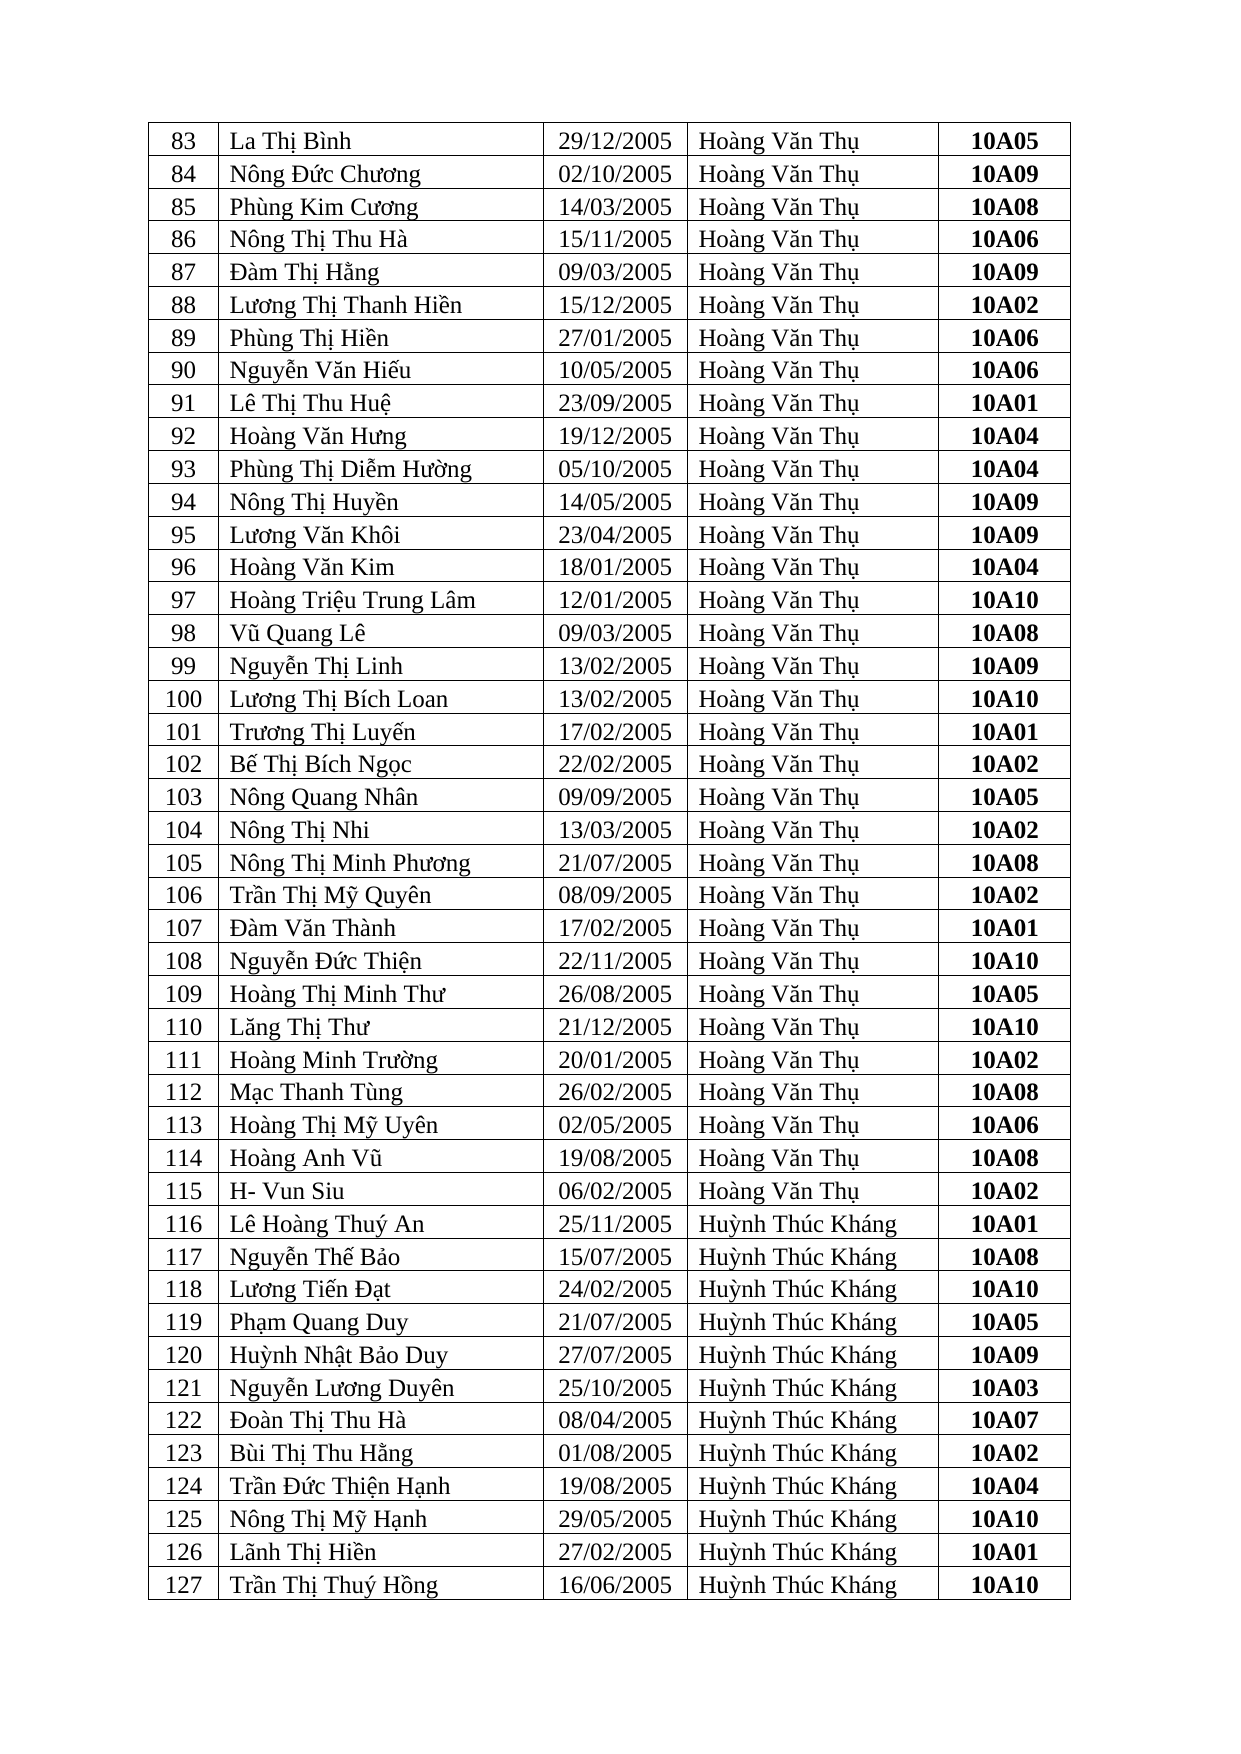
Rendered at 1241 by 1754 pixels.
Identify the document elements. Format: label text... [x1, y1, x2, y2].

table_cell 10A09 [939, 648, 1070, 680]
table_cell 23/09/2005 [544, 385, 687, 417]
table_cell 15/12/2005 [544, 287, 687, 319]
table_cell 10A08 [939, 189, 1070, 220]
table_cell Hoàng Văn Thụ [688, 156, 938, 187]
table_cell Hoàng Văn Thụ [688, 943, 938, 975]
table_cell 10A02 [939, 1435, 1070, 1467]
table_cell 15/11/2005 [544, 221, 687, 253]
table_cell Hoàng Văn Thụ [688, 1140, 938, 1172]
table_cell Nguyễn Thế Bảo [219, 1239, 543, 1270]
table_cell 01/08/2005 [544, 1435, 687, 1467]
table_cell 27/01/2005 [544, 320, 687, 352]
table_cell 25/10/2005 [544, 1370, 687, 1402]
table_cell 113 [149, 1107, 218, 1139]
table_cell Hoàng Văn Thụ [688, 320, 938, 352]
table_cell 10A09 [939, 1337, 1070, 1369]
table_cell Trần Thị Mỹ Quyên [219, 878, 543, 909]
table_cell 10A08 [939, 845, 1070, 877]
table_cell 29/12/2005 [544, 123, 687, 155]
table_cell Huỳnh Thúc Kháng [688, 1337, 938, 1369]
table_cell 10A08 [939, 1140, 1070, 1172]
table_cell Hoàng Văn Thụ [688, 779, 938, 811]
table_cell Hoàng Văn Thụ [688, 878, 938, 909]
table_cell Huỳnh Thúc Kháng [688, 1206, 938, 1237]
table_cell Hoàng Văn Thụ [688, 910, 938, 942]
table_cell 10A02 [939, 1173, 1070, 1205]
table_cell 13/03/2005 [544, 812, 687, 844]
table_cell Hoàng Văn Thụ [688, 681, 938, 712]
table_cell 23/04/2005 [544, 517, 687, 548]
table_cell Huỳnh Thúc Kháng [688, 1534, 938, 1566]
table_cell 05/10/2005 [544, 451, 687, 483]
table_cell 10A06 [939, 221, 1070, 253]
table_cell Hoàng Triệu Trung Lâm [219, 582, 543, 614]
table_cell Nông Thị Minh Phương [219, 845, 543, 877]
table_cell 09/09/2005 [544, 779, 687, 811]
table_cell 10A04 [939, 550, 1070, 581]
table_cell 108 [149, 943, 218, 975]
table_cell Phùng Kim Cương [219, 189, 543, 220]
table_cell Huỳnh Thúc Kháng [688, 1403, 938, 1434]
table_cell Nông Thị Huyền [219, 484, 543, 516]
table_cell 10A10 [939, 943, 1070, 975]
table_cell 10A04 [939, 1468, 1070, 1500]
table_cell 27/07/2005 [544, 1337, 687, 1369]
table_cell Phùng Thị Diễm Hường [219, 451, 543, 483]
table_cell Hoàng Văn Thụ [688, 254, 938, 286]
table_cell Huỳnh Thúc Kháng [688, 1370, 938, 1402]
table_cell 22/02/2005 [544, 746, 687, 778]
table_cell 121 [149, 1370, 218, 1402]
table_cell 12/01/2005 [544, 582, 687, 614]
table_cell 10A06 [939, 1107, 1070, 1139]
table_cell 10A01 [939, 1206, 1070, 1237]
table_cell 114 [149, 1140, 218, 1172]
table_cell Hoàng Văn Thụ [688, 1042, 938, 1073]
table_cell Nông Đức Chương [219, 156, 543, 187]
table_cell Bùi Thị Thu Hằng [219, 1435, 543, 1467]
table_cell 96 [149, 550, 218, 581]
table_cell Huỳnh Thúc Kháng [688, 1501, 938, 1533]
table_cell Hoàng Văn Thụ [688, 1173, 938, 1205]
table_cell Hoàng Văn Thụ [688, 1107, 938, 1139]
table_cell Nguyễn Văn Hiếu [219, 353, 543, 384]
table_cell La Thị Bình [219, 123, 543, 155]
table_cell 10A05 [939, 779, 1070, 811]
table_cell 87 [149, 254, 218, 286]
table_cell 10A06 [939, 320, 1070, 352]
table_cell 10A05 [939, 1304, 1070, 1336]
table_cell Lãnh Thị Hiền [219, 1534, 543, 1566]
table_cell 111 [149, 1042, 218, 1073]
table_cell 115 [149, 1173, 218, 1205]
table_cell 103 [149, 779, 218, 811]
table_cell 16/06/2005 [544, 1567, 687, 1598]
table_cell Hoàng Văn Thụ [688, 1075, 938, 1106]
table_cell Huỳnh Thúc Kháng [688, 1304, 938, 1336]
table_cell Hoàng Minh Trường [219, 1042, 543, 1073]
table_cell 100 [149, 681, 218, 712]
table_cell Mạc Thanh Tùng [219, 1075, 543, 1106]
table_cell 10A08 [939, 615, 1070, 647]
table_cell 126 [149, 1534, 218, 1566]
table_cell Hoàng Văn Hưng [219, 418, 543, 450]
table_cell Hoàng Văn Thụ [688, 287, 938, 319]
table_cell 122 [149, 1403, 218, 1434]
table_cell 10A07 [939, 1403, 1070, 1434]
table_cell 90 [149, 353, 218, 384]
table_cell 08/04/2005 [544, 1403, 687, 1434]
table_cell 92 [149, 418, 218, 450]
table_cell 125 [149, 1501, 218, 1533]
table_cell Nông Thị Thu Hà [219, 221, 543, 253]
table_cell 104 [149, 812, 218, 844]
table_cell 21/12/2005 [544, 1009, 687, 1041]
table_cell Hoàng Văn Thụ [688, 746, 938, 778]
table_cell Nông Quang Nhân [219, 779, 543, 811]
table_cell 10/05/2005 [544, 353, 687, 384]
table_cell 94 [149, 484, 218, 516]
table_cell Hoàng Văn Thụ [688, 451, 938, 483]
table_cell Hoàng Văn Thụ [688, 582, 938, 614]
table_cell 86 [149, 221, 218, 253]
table_cell 10A02 [939, 812, 1070, 844]
table_cell 24/02/2005 [544, 1271, 687, 1303]
table_cell 110 [149, 1009, 218, 1041]
table_cell Phạm Quang Duy [219, 1304, 543, 1336]
table_cell 107 [149, 910, 218, 942]
table_cell Huỳnh Thúc Kháng [688, 1435, 938, 1467]
table_cell 10A09 [939, 156, 1070, 187]
table_cell 08/09/2005 [544, 878, 687, 909]
table_cell 15/07/2005 [544, 1239, 687, 1270]
table_cell 109 [149, 976, 218, 1008]
table_cell Lương Thị Bích Loan [219, 681, 543, 712]
table_cell 06/02/2005 [544, 1173, 687, 1205]
table_cell 10A10 [939, 681, 1070, 712]
table_cell 10A02 [939, 287, 1070, 319]
table_cell Nông Thị Nhi [219, 812, 543, 844]
table_cell Bế Thị Bích Ngọc [219, 746, 543, 778]
table_cell Nguyễn Thị Linh [219, 648, 543, 680]
table_cell 127 [149, 1567, 218, 1598]
table_cell 27/02/2005 [544, 1534, 687, 1566]
table_cell 10A09 [939, 517, 1070, 548]
table_cell Hoàng Văn Thụ [688, 385, 938, 417]
table_cell 26/08/2005 [544, 976, 687, 1008]
table_cell Trần Đức Thiện Hạnh [219, 1468, 543, 1500]
table_cell 112 [149, 1075, 218, 1106]
table_cell 88 [149, 287, 218, 319]
table_cell 17/02/2005 [544, 714, 687, 745]
table_cell Huỳnh Thúc Kháng [688, 1271, 938, 1303]
table_cell 10A08 [939, 1075, 1070, 1106]
table_cell 02/05/2005 [544, 1107, 687, 1139]
table_cell Hoàng Văn Thụ [688, 221, 938, 253]
table_cell 10A10 [939, 1009, 1070, 1041]
table_cell 10A05 [939, 123, 1070, 155]
table_cell 10A04 [939, 418, 1070, 450]
table_cell 93 [149, 451, 218, 483]
table_cell Đoàn Thị Thu Hà [219, 1403, 543, 1434]
table_cell Huỳnh Thúc Kháng [688, 1567, 938, 1598]
table_cell 95 [149, 517, 218, 548]
table_cell 10A04 [939, 451, 1070, 483]
table_cell Hoàng Văn Kim [219, 550, 543, 581]
table_cell 10A02 [939, 878, 1070, 909]
table_cell 19/08/2005 [544, 1140, 687, 1172]
table_cell Trương Thị Luyến [219, 714, 543, 745]
table_cell 10A10 [939, 582, 1070, 614]
table_cell 118 [149, 1271, 218, 1303]
table_cell Hoàng Thị Mỹ Uyên [219, 1107, 543, 1139]
table_cell 10A10 [939, 1501, 1070, 1533]
table_cell Đàm Thị Hằng [219, 254, 543, 286]
table_cell 10A09 [939, 254, 1070, 286]
table_cell 10A02 [939, 746, 1070, 778]
table_cell 09/03/2005 [544, 254, 687, 286]
table_cell Lương Tiến Đạt [219, 1271, 543, 1303]
table_cell Lương Văn Khôi [219, 517, 543, 548]
table_cell 106 [149, 878, 218, 909]
table_cell 14/03/2005 [544, 189, 687, 220]
table_cell 10A03 [939, 1370, 1070, 1402]
table_cell Nguyễn Lương Duyên [219, 1370, 543, 1402]
table_cell 91 [149, 385, 218, 417]
table_cell 13/02/2005 [544, 648, 687, 680]
table_cell 117 [149, 1239, 218, 1270]
table_cell 18/01/2005 [544, 550, 687, 581]
table_cell Hoàng Thị Minh Thư [219, 976, 543, 1008]
table_cell Đàm Văn Thành [219, 910, 543, 942]
table_cell 105 [149, 845, 218, 877]
table_cell 120 [149, 1337, 218, 1369]
table_cell 22/11/2005 [544, 943, 687, 975]
table_cell Nguyễn Đức Thiện [219, 943, 543, 975]
table_cell Hoàng Văn Thụ [688, 714, 938, 745]
table_cell Hoàng Văn Thụ [688, 353, 938, 384]
table_cell 101 [149, 714, 218, 745]
table_cell 21/07/2005 [544, 1304, 687, 1336]
table_cell Phùng Thị Hiền [219, 320, 543, 352]
table_cell Lương Thị Thanh Hiền [219, 287, 543, 319]
table_cell Hoàng Văn Thụ [688, 484, 938, 516]
table_cell 10A01 [939, 910, 1070, 942]
table_cell Hoàng Văn Thụ [688, 976, 938, 1008]
table_cell Hoàng Văn Thụ [688, 1009, 938, 1041]
table_cell Lê Thị Thu Huệ [219, 385, 543, 417]
table_cell Nông Thị Mỹ Hạnh [219, 1501, 543, 1533]
table_cell Huỳnh Nhật Bảo Duy [219, 1337, 543, 1369]
table_cell 98 [149, 615, 218, 647]
table_cell 10A02 [939, 1042, 1070, 1073]
table_cell 84 [149, 156, 218, 187]
table_cell Hoàng Văn Thụ [688, 189, 938, 220]
table_cell 10A01 [939, 385, 1070, 417]
table_cell 14/05/2005 [544, 484, 687, 516]
table_cell Hoàng Văn Thụ [688, 123, 938, 155]
table_cell 10A05 [939, 976, 1070, 1008]
table_cell 99 [149, 648, 218, 680]
table_cell Lê Hoàng Thuý An [219, 1206, 543, 1237]
table_cell 29/05/2005 [544, 1501, 687, 1533]
table_cell 25/11/2005 [544, 1206, 687, 1237]
table_cell 20/01/2005 [544, 1042, 687, 1073]
table_cell 10A01 [939, 714, 1070, 745]
table_cell Trần Thị Thuý Hồng [219, 1567, 543, 1598]
table_cell Hoàng Văn Thụ [688, 418, 938, 450]
table_cell Huỳnh Thúc Kháng [688, 1239, 938, 1270]
table_cell H- Vun Siu [219, 1173, 543, 1205]
table_cell Hoàng Văn Thụ [688, 845, 938, 877]
table_cell 19/08/2005 [544, 1468, 687, 1500]
table_cell 02/10/2005 [544, 156, 687, 187]
table_cell Hoàng Văn Thụ [688, 812, 938, 844]
table_cell 10A01 [939, 1534, 1070, 1566]
table_cell 13/02/2005 [544, 681, 687, 712]
table_cell 89 [149, 320, 218, 352]
table_cell Hoàng Văn Thụ [688, 615, 938, 647]
table_cell Hoàng Văn Thụ [688, 517, 938, 548]
table_cell 85 [149, 189, 218, 220]
table_cell 123 [149, 1435, 218, 1467]
table_cell 83 [149, 123, 218, 155]
table_cell 119 [149, 1304, 218, 1336]
table_cell 17/02/2005 [544, 910, 687, 942]
table_cell 10A10 [939, 1271, 1070, 1303]
table_cell Hoàng Văn Thụ [688, 550, 938, 581]
table_cell 102 [149, 746, 218, 778]
table_cell 10A06 [939, 353, 1070, 384]
table_cell Lăng Thị Thư [219, 1009, 543, 1041]
table_cell 116 [149, 1206, 218, 1237]
table_cell 97 [149, 582, 218, 614]
table_cell 10A10 [939, 1567, 1070, 1598]
table_cell Huỳnh Thúc Kháng [688, 1468, 938, 1500]
table_cell 10A08 [939, 1239, 1070, 1270]
table_cell Hoàng Văn Thụ [688, 648, 938, 680]
table_cell 09/03/2005 [544, 615, 687, 647]
table_cell 19/12/2005 [544, 418, 687, 450]
table_cell 10A09 [939, 484, 1070, 516]
table_cell 21/07/2005 [544, 845, 687, 877]
table_cell 124 [149, 1468, 218, 1500]
table_cell Hoàng Anh Vũ [219, 1140, 543, 1172]
table_cell Vũ Quang Lê [219, 615, 543, 647]
table_cell 26/02/2005 [544, 1075, 687, 1106]
